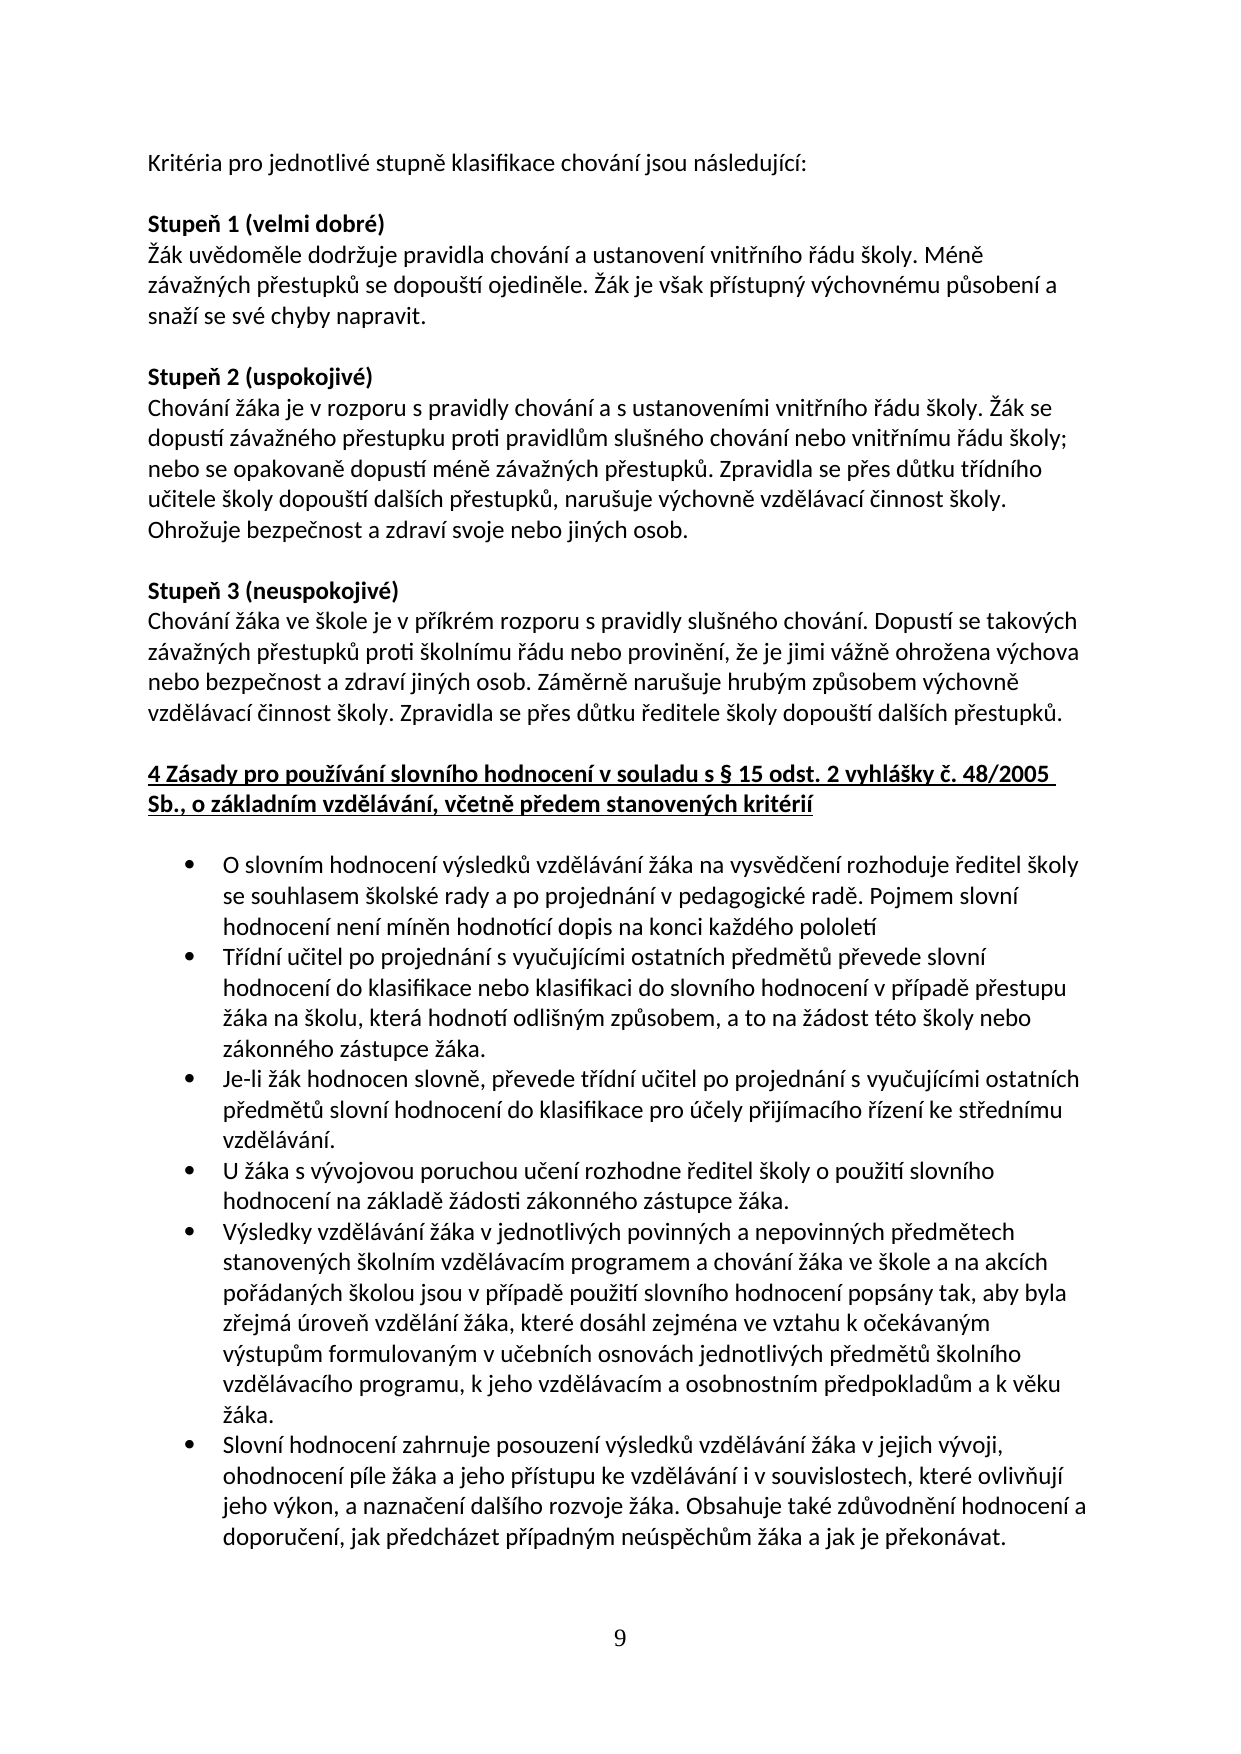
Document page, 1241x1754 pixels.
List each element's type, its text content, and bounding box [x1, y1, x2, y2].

list Výsledky vzdělávání žáka v jednotlivých povinných a nepovinných předmětech stanovených školním vzdělávacím programem a chování žáka ve škole a na akcích pořádaných školou jsou v případě použití slovního hodnocení popsány tak, aby byla zřejmá úroveň vzdělání žáka, které dosáhl zejména ve vztahu k očekávaným výstupům formulovaným v učebních osnovách jednotlivých předmětů školního vzdělávacího programu, k jeho vzdělávacím a osobnostním předpokladům a k věku žáka. [185, 1216, 1093, 1429]
text Žák uvědoměle dodržuje pravidla chování a ustanovení vnitřního řádu školy. Méně závažných přestupků se dopouští ojediněle. Žák je však přístupný výchovnému působení a snaží se své chyby napravit. [148, 239, 1093, 331]
list Je-li žák hodnocen slovně, převede třídní učitel po projednání s vyučujícími ostatních předmětů slovní hodnocení do klasifikace pro účely přijímacího řízení ke střednímu vzdělávání. [185, 1063, 1093, 1155]
text Stupeň 3 (neuspokojivé) [148, 575, 1093, 605]
text Chování žáka ve škole je v příkrém rozporu s pravidly slušného chování. Dopustí se takových závažných přestupků proti školnímu řádu nebo provinění, že je jimi vážně ohrožena výchova nebo bezpečnost a zdraví jiných osob. Záměrně narušuje hrubým způsobem výchovně vzdělávací činnost školy. Zpravidla se přes důtku ředitele školy dopouští dalších přestupků. [148, 605, 1093, 727]
list U žáka s vývojovou poruchou učení rozhodne ředitel školy o použití slovního hodnocení na základě žádosti zákonného zástupce žáka. [185, 1155, 1093, 1216]
text 4 Zásady pro používání slovního hodnocení v souladu s § 15 odst. 2 vyhlášky č. 48/2005 Sb., o základním vzdělávání, včetně předem stanovených kritérií [148, 758, 1093, 819]
list Slovní hodnocení zahrnuje posouzení výsledků vzdělávání žáka v jejich vývoji, ohodnocení píle žáka a jeho přístupu ke vzdělávání i v souvislostech, které ovlivňují jeho výkon, a naznačení dalšího rozvoje žáka. Obsahuje také zdůvodnění hodnocení a doporučení, jak předcházet případným neúspěchům žáka a jak je překonávat. [185, 1429, 1093, 1552]
text Stupeň 2 (uspokojivé) [148, 361, 1093, 392]
text Kritéria pro jednotlivé stupně klasifikace chování jsou následující: [148, 148, 1093, 178]
text Stupeň 1 (velmi dobré) [148, 209, 1093, 239]
text Chování žáka je v rozporu s pravidly chování a s ustanoveními vnitřního řádu školy. Žák se dopustí závažného přestupku proti pravidlům slušného chování nebo vnitřnímu řádu školy; nebo se opakovaně dopustí méně závažných přestupků. Zpravidla se přes důtku třídního učitele školy dopouští dalších přestupků, narušuje výchovně vzdělávací činnost školy. Ohrožuje bezpečnost a zdraví svoje nebo jiných osob. [148, 392, 1093, 544]
list Třídní učitel po projednání s vyučujícími ostatních předmětů převede slovní hodnocení do klasifikace nebo klasifikaci do slovního hodnocení v případě přestupu žáka na školu, která hodnotí odlišným způsobem, a to na žádost této školy nebo zákonného zástupce žáka. [185, 941, 1093, 1063]
list O slovním hodnocení výsledků vzdělávání žáka na vysvědčení rozhoduje ředitel školy se souhlasem školské rady a po projednání v pedagogické radě. Pojmem slovní hodnocení není míněn hodnotící dopis na konci každého pololetí [185, 849, 1093, 941]
